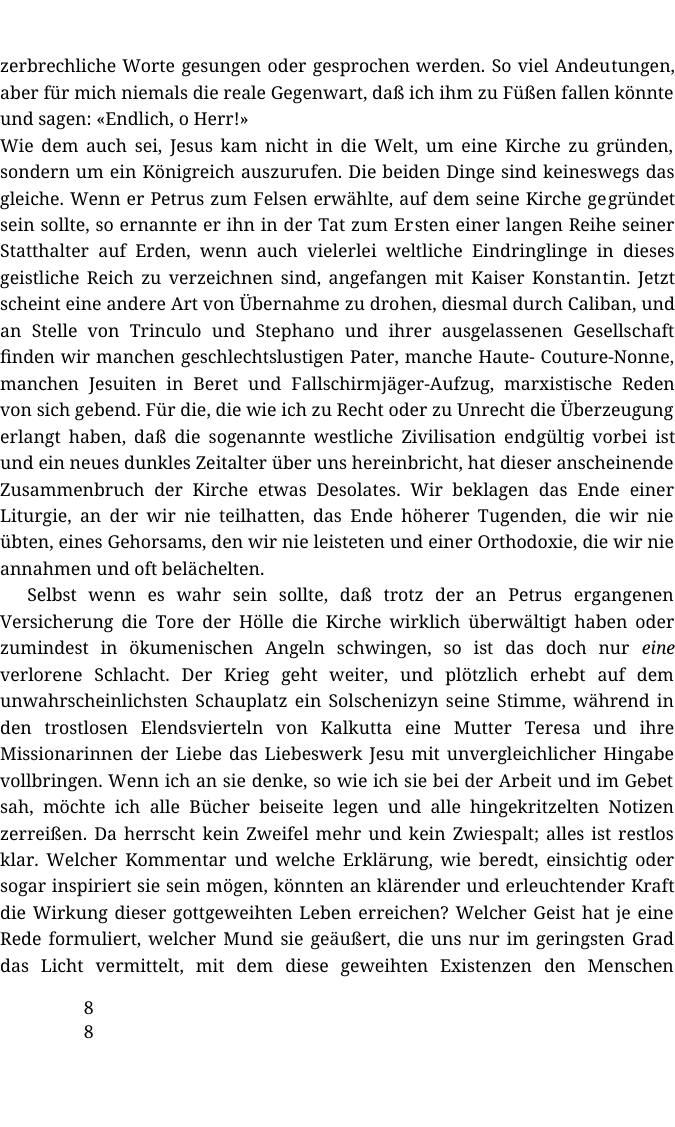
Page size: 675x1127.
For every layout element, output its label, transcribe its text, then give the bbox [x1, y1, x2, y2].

text Wie dem auch sei, Jesus kam nicht in die Welt, um eine Kirche zu gründen, sondern um ein Königreich auszurufen. Die beiden Dinge sind keineswegs das gleiche. Wenn er Petrus zum Felsen erwählte, auf dem seine Kirche gegründet sein sollte, so ernannte er ihn in der Tat zum Ersten einer langen Reihe seiner Statthalter auf Erden, wenn auch vielerlei weltliche Eindringlinge in dieses geistliche Reich zu verzeichnen sind, angefangen mit Kaiser Konstantin. Jetzt scheint eine andere Art von Übernahme zu drohen, diesmal durch Caliban, und an Stelle von Trinculo und Stephano und ihrer ausgelassenen Gesellschaft finden wir manchen geschlechtslustigen Pater, manche Haute- Couture-Nonne, manchen Jesuiten in Beret und Fallschirmjäger-Aufzug, marxistische Reden von sich gebend. Für die, die wie ich zu Recht oder zu Unrecht die Überzeugung erlangt haben, daß die sogenannte westliche Zivilisation endgültig vorbei ist und ein neues dunkles Zeitalter über uns hereinbricht, hat dieser anscheinende Zusammenbruch der Kirche etwas Desolates. Wir beklagen das Ende einer Liturgie, an der wir nie teilhatten, das Ende höherer Tugenden, die wir nie übten, eines Gehorsams, den wir nie leisteten und einer Orthodoxie, die wir nie annahmen und oft belächelten. [0, 131, 675, 581]
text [0, 581, 675, 977]
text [0, 51, 675, 131]
